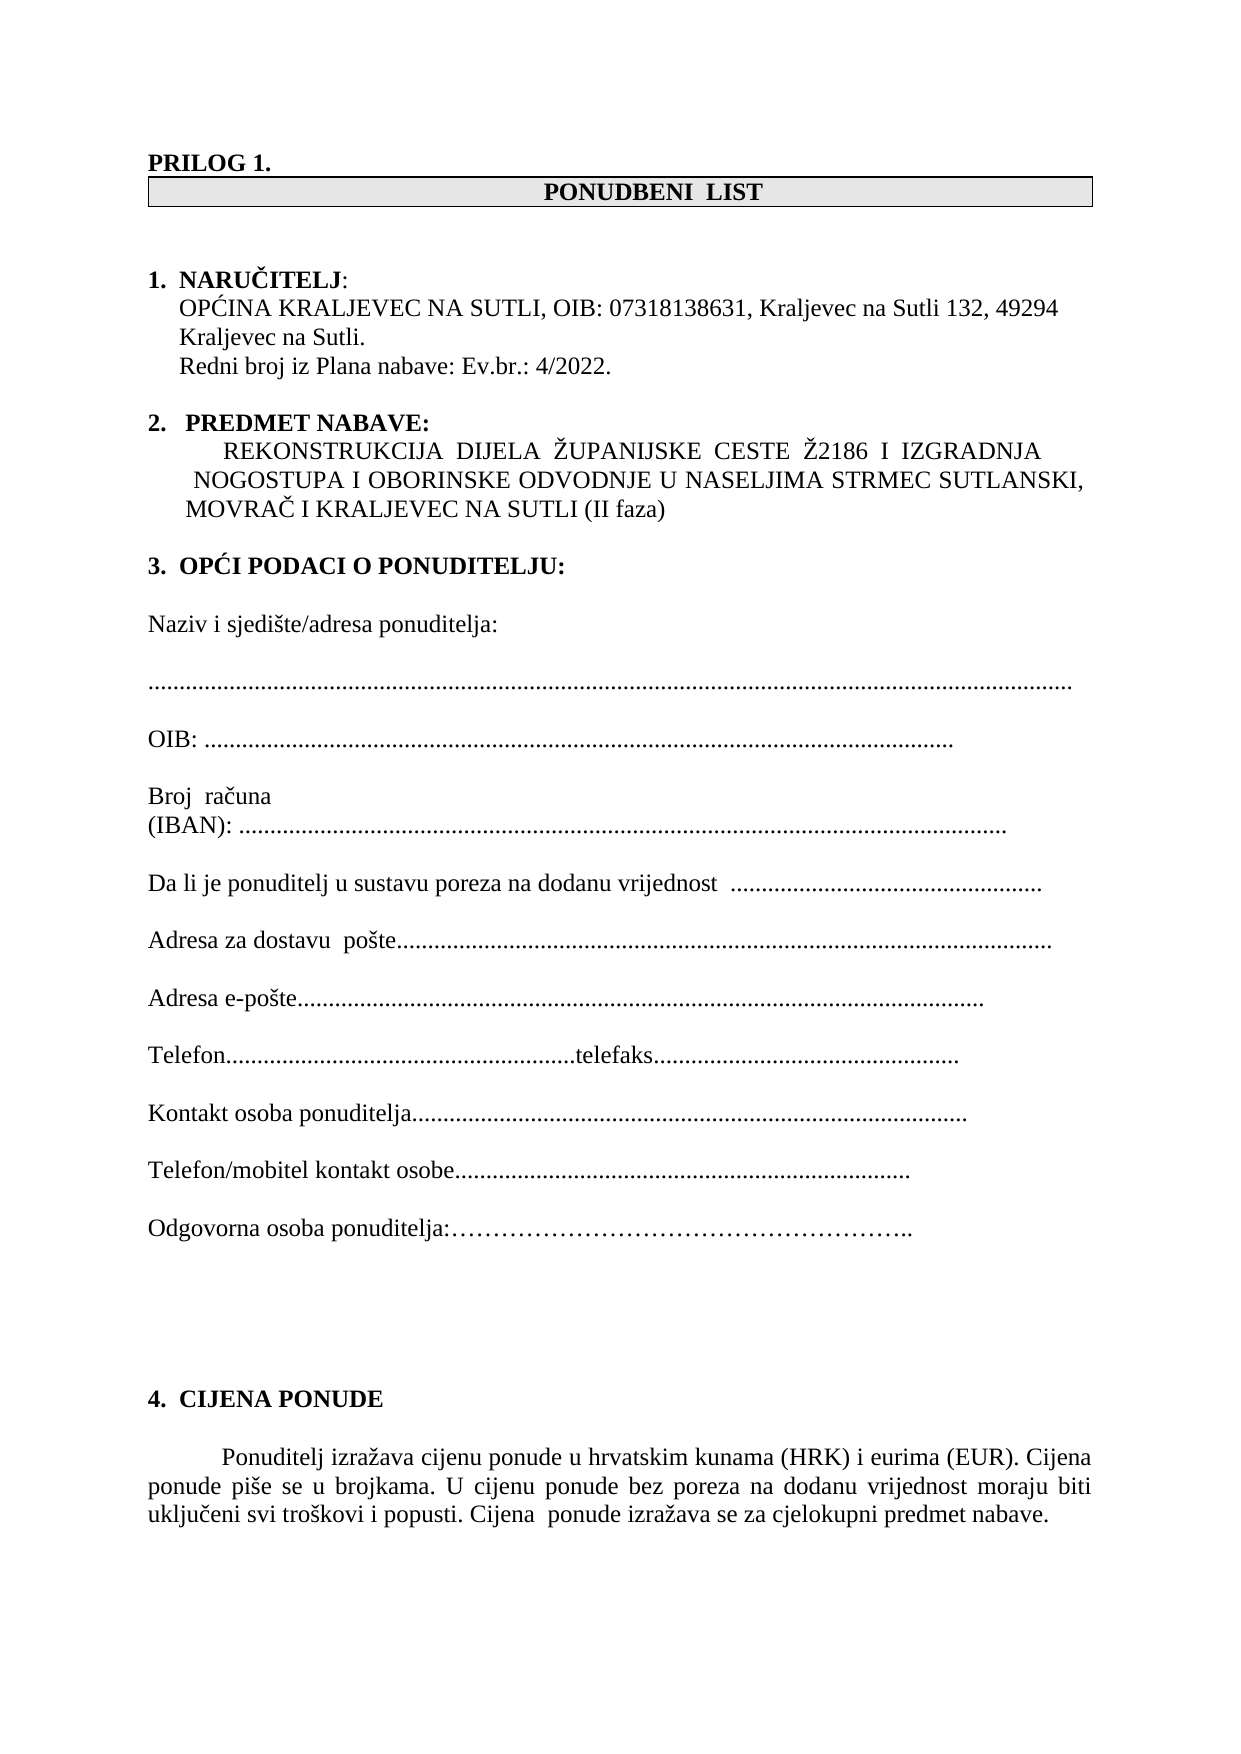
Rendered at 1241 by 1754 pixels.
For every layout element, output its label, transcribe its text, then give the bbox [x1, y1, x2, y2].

text PRILOG 1. [148, 148, 1093, 176]
text Kontakt osoba ponuditelja......................................................................................... [148, 1098, 1093, 1126]
text Telefon/mobitel kontakt osobe......................................................................... [148, 1155, 1093, 1184]
text 1. NARUČITELJ: [148, 265, 1093, 293]
table_header PONUDBENI LIST [149, 178, 1092, 206]
text Da li je ponuditelj u sustavu poreza na dodanu vrijednost .................................................. [148, 868, 1093, 896]
text Broj računa (IBAN): ........................................................................................................................... [148, 781, 1093, 839]
text Odgovorna osoba ponuditelja:……………………………………………….. [148, 1213, 1093, 1241]
text 4. CIJENA PONUDE [148, 1384, 1093, 1413]
text Adresa e-pošte.............................................................................................................. [148, 983, 1093, 1011]
text Ponuditelj izražava cijenu ponude u hrvatskim kunama (HRK) i eurima (EUR). Cijena ponude piše se u brojkama. U cijenu ponude bez poreza na dodanu vrijednost moraju biti uključeni svi troškovi i popusti. Cijena ponude izražava se za cjelokupni predmet nabave. [148, 1442, 1093, 1528]
text 3. OPĆI PODACI O PONUDITELJU: [148, 551, 1093, 580]
text REKONSTRUKCIJA DIJELA ŽUPANIJSKE CESTE Ž2186 I IZGRADNJA NOGOSTUPA I OBORINSKE ODVODNJE U NASELJIMA STRMEC SUTLANSKI, MOVRAČ I KRALJEVEC NA SUTLI (II faza) [148, 436, 1093, 523]
text OIB: ........................................................................................................................ [148, 724, 1093, 753]
text .................................................................................................................................................... [148, 666, 1093, 695]
text Redni broj iz Plana nabave: Ev.br.: 4/2022. [148, 351, 1093, 380]
text Adresa za dostavu pošte......................................................................................................... [148, 925, 1093, 954]
text 2. PREDMET NABAVE: [148, 408, 1093, 436]
text OPĆINA KRALJEVEC NA SUTLI, OIB: 07318138631, Kraljevec na Sutli 132, 49294 Kraljevec na Sutli. [148, 293, 1093, 351]
text Naziv i sjedište/adresa ponuditelja: [148, 609, 1093, 638]
text Telefon........................................................telefaks................................................. [148, 1040, 1093, 1069]
